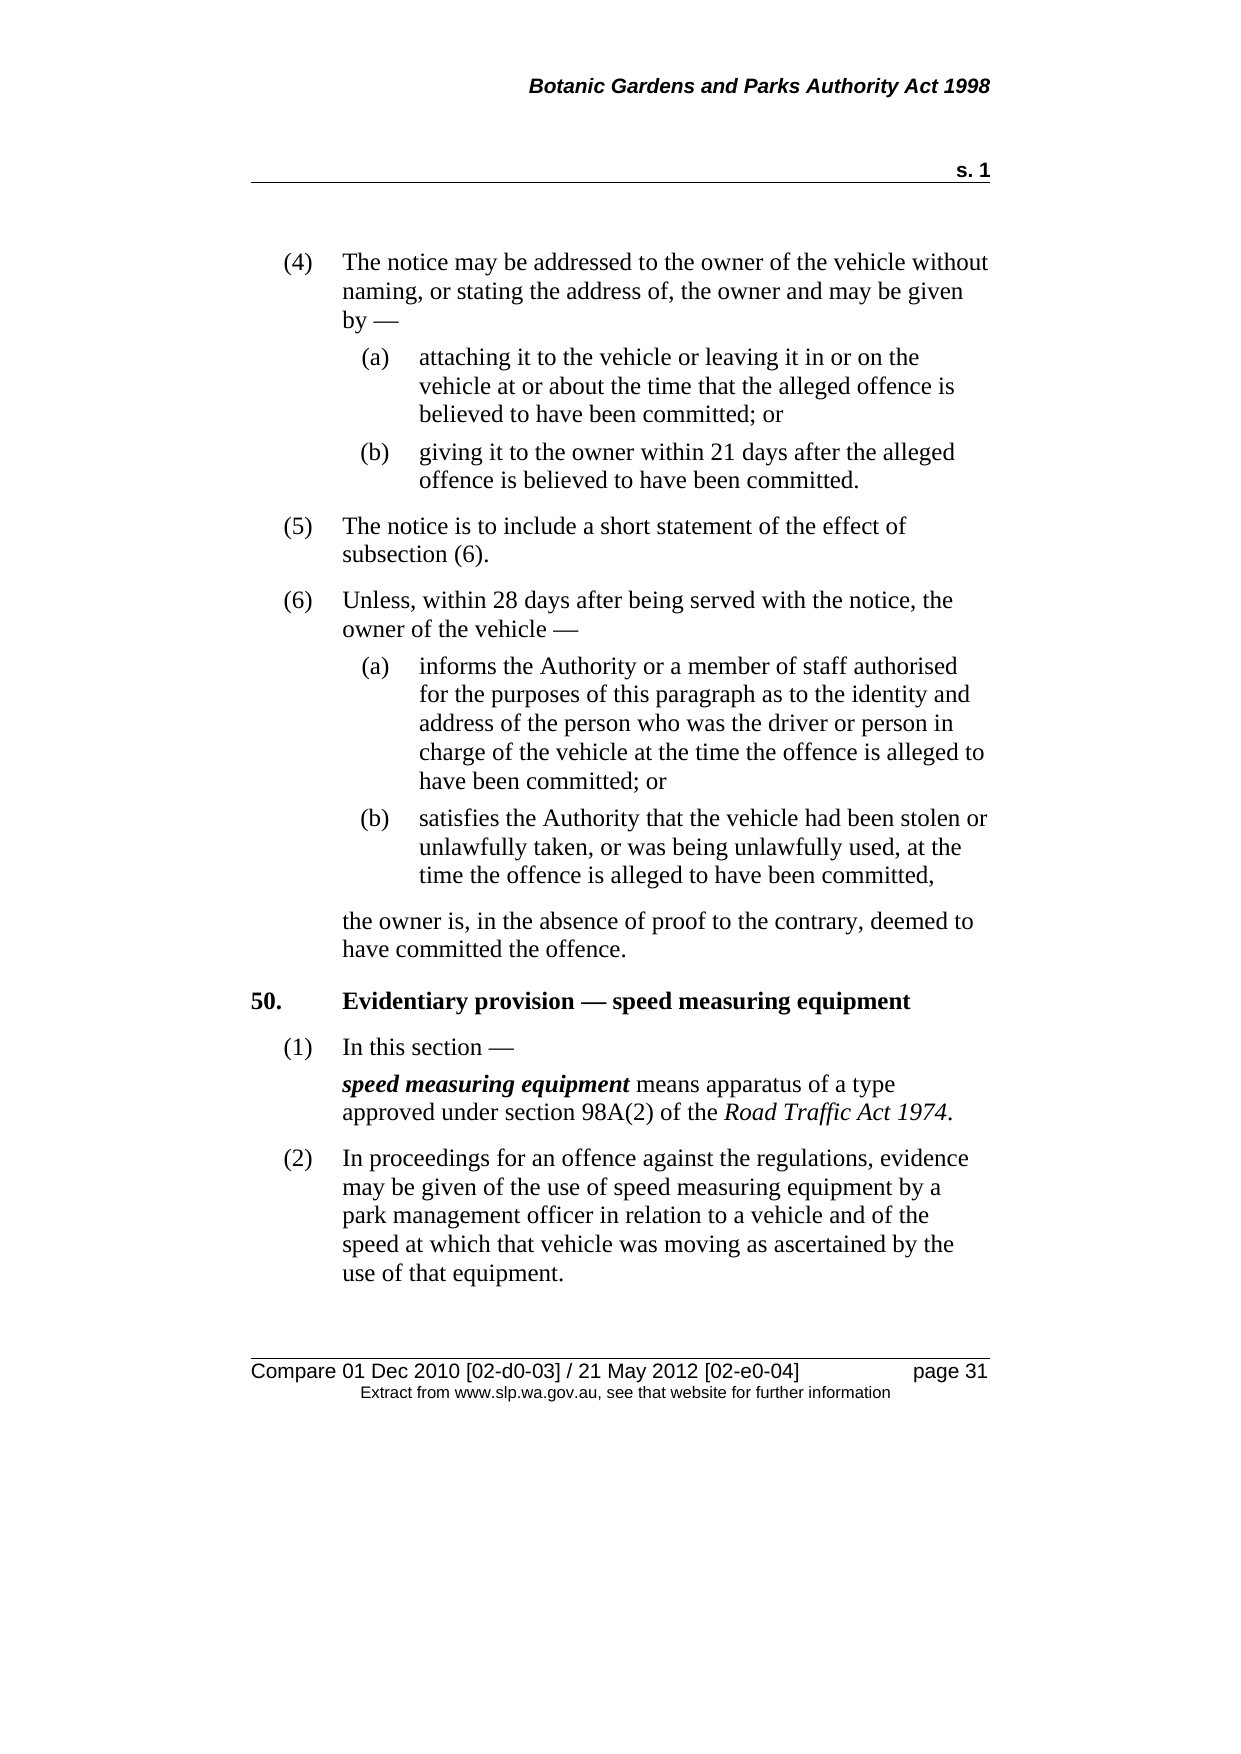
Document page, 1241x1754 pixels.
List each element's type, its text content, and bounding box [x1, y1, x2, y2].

text (2) In proceedings for an offence against the regulations, evidence may be given of the use of speed measuring equipment by a park management officer in relation to a vehicle and of the speed at which that vehicle was moving as ascertained by the use of that equipment. [251, 1143, 990, 1287]
text (a) attaching it to the vehicle or leaving it in or on the vehicle at or about the time that the alleged offence is believed to have been committed; or [251, 342, 990, 428]
text (6) Unless, within 28 days after being served with the notice, the owner of the vehicle — [251, 585, 990, 642]
subtitle 50. Evidentiary provision — speed measuring equipment [251, 986, 990, 1015]
text (5) The notice is to include a short statement of the effect of subsection (6). [251, 511, 990, 568]
text the owner is, in the absence of proof to the contrary, deemed to have committed the offence. [251, 906, 990, 963]
text speed measuring equipment means apparatus of a type approved under section 98A(2) of the Road Traffic Act 1974. [251, 1069, 990, 1126]
text (a) informs the Authority or a member of staff authorised for the purposes of this paragraph as to the identity and address of the person who was the driver or person in charge of the vehicle at the time the offence is alleged to have been committed; or [251, 651, 990, 794]
text (1) In this section — [251, 1032, 990, 1060]
text (4) The notice may be addressed to the owner of the vehicle without naming, or stating the address of, the owner and may be given by — [251, 247, 990, 334]
text (b) satisfies the Authority that the vehicle had been stolen or unlawfully taken, or was being unlawfully used, at the time the offence is alleged to have been committed, [251, 803, 990, 889]
text (b) giving it to the owner within 21 days after the alleged offence is believed to have been committed. [251, 437, 990, 494]
